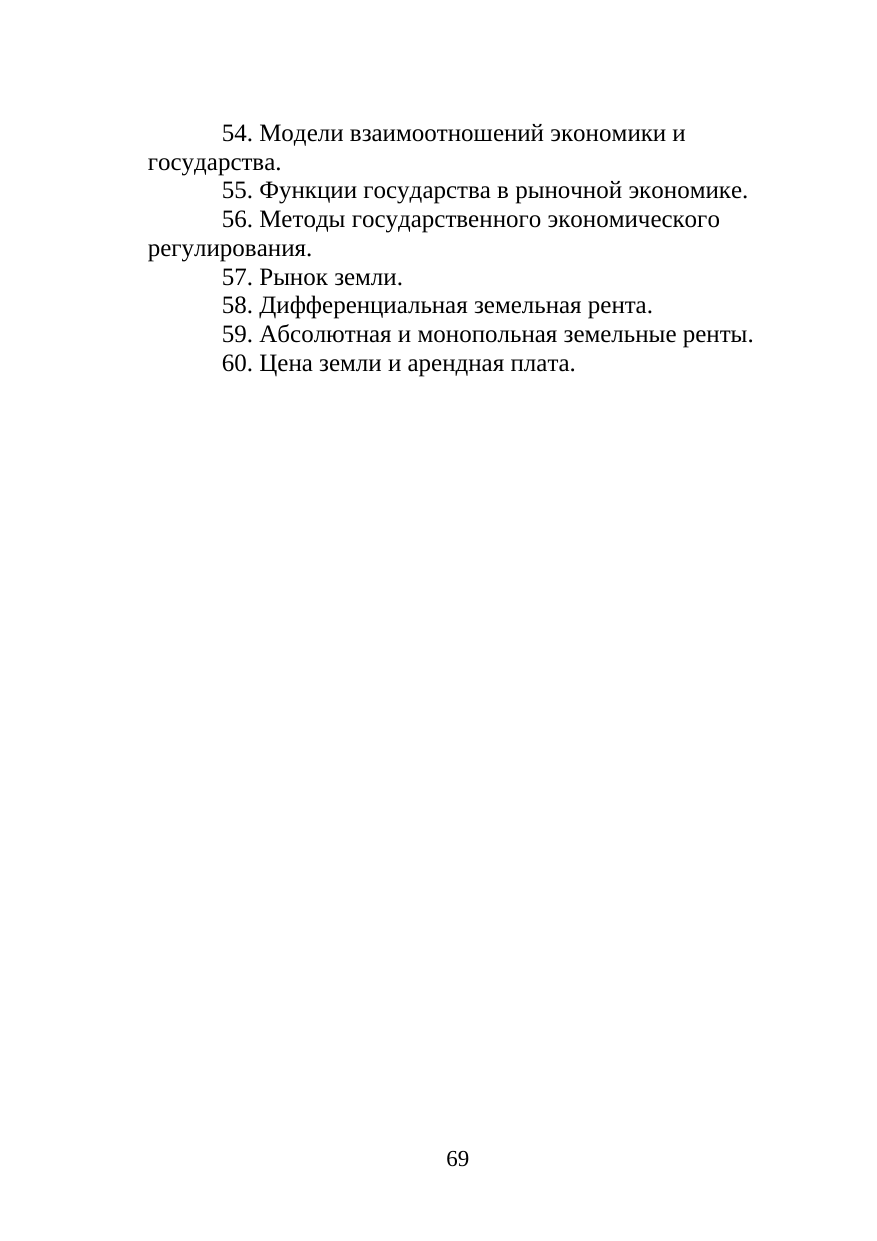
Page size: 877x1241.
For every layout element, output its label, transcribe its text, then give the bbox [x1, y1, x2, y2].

text 58. Дифференциальная земельная рента. [148, 291, 768, 319]
text 54. Модели взаимоотношений экономики и государства. [148, 118, 768, 176]
text 60. Цена земли и арендная плата. [148, 348, 768, 377]
text 55. Функции государства в рыночной экономике. [148, 176, 768, 204]
text 59. Абсолютная и монопольная земельные ренты. [148, 319, 768, 348]
text 56. Методы государственного экономического регулирования. [148, 204, 768, 262]
text 57. Рынок земли. [148, 262, 768, 291]
